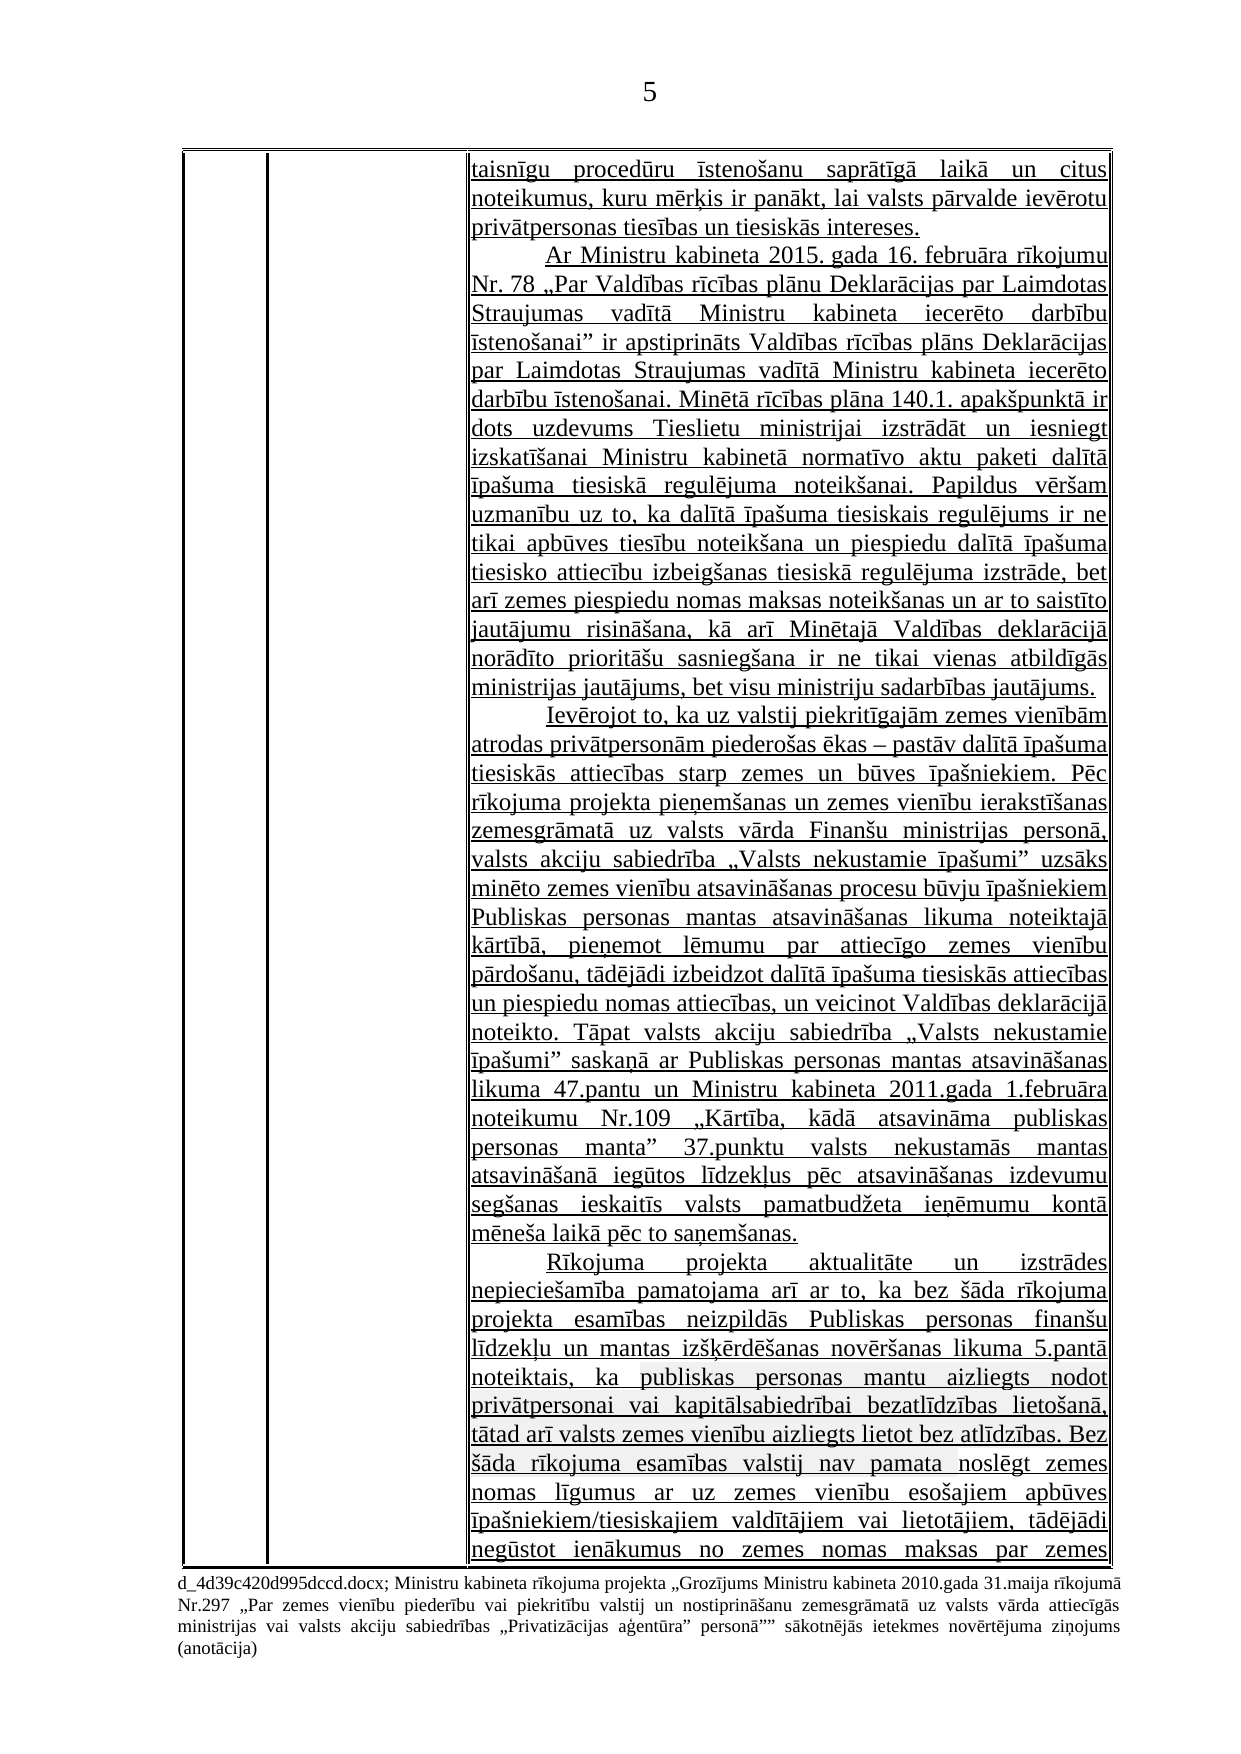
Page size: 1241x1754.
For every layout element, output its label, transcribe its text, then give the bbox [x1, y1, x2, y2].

table_cell 2. [183, 151, 267, 1566]
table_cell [267, 149, 468, 1566]
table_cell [468, 151, 1111, 1566]
